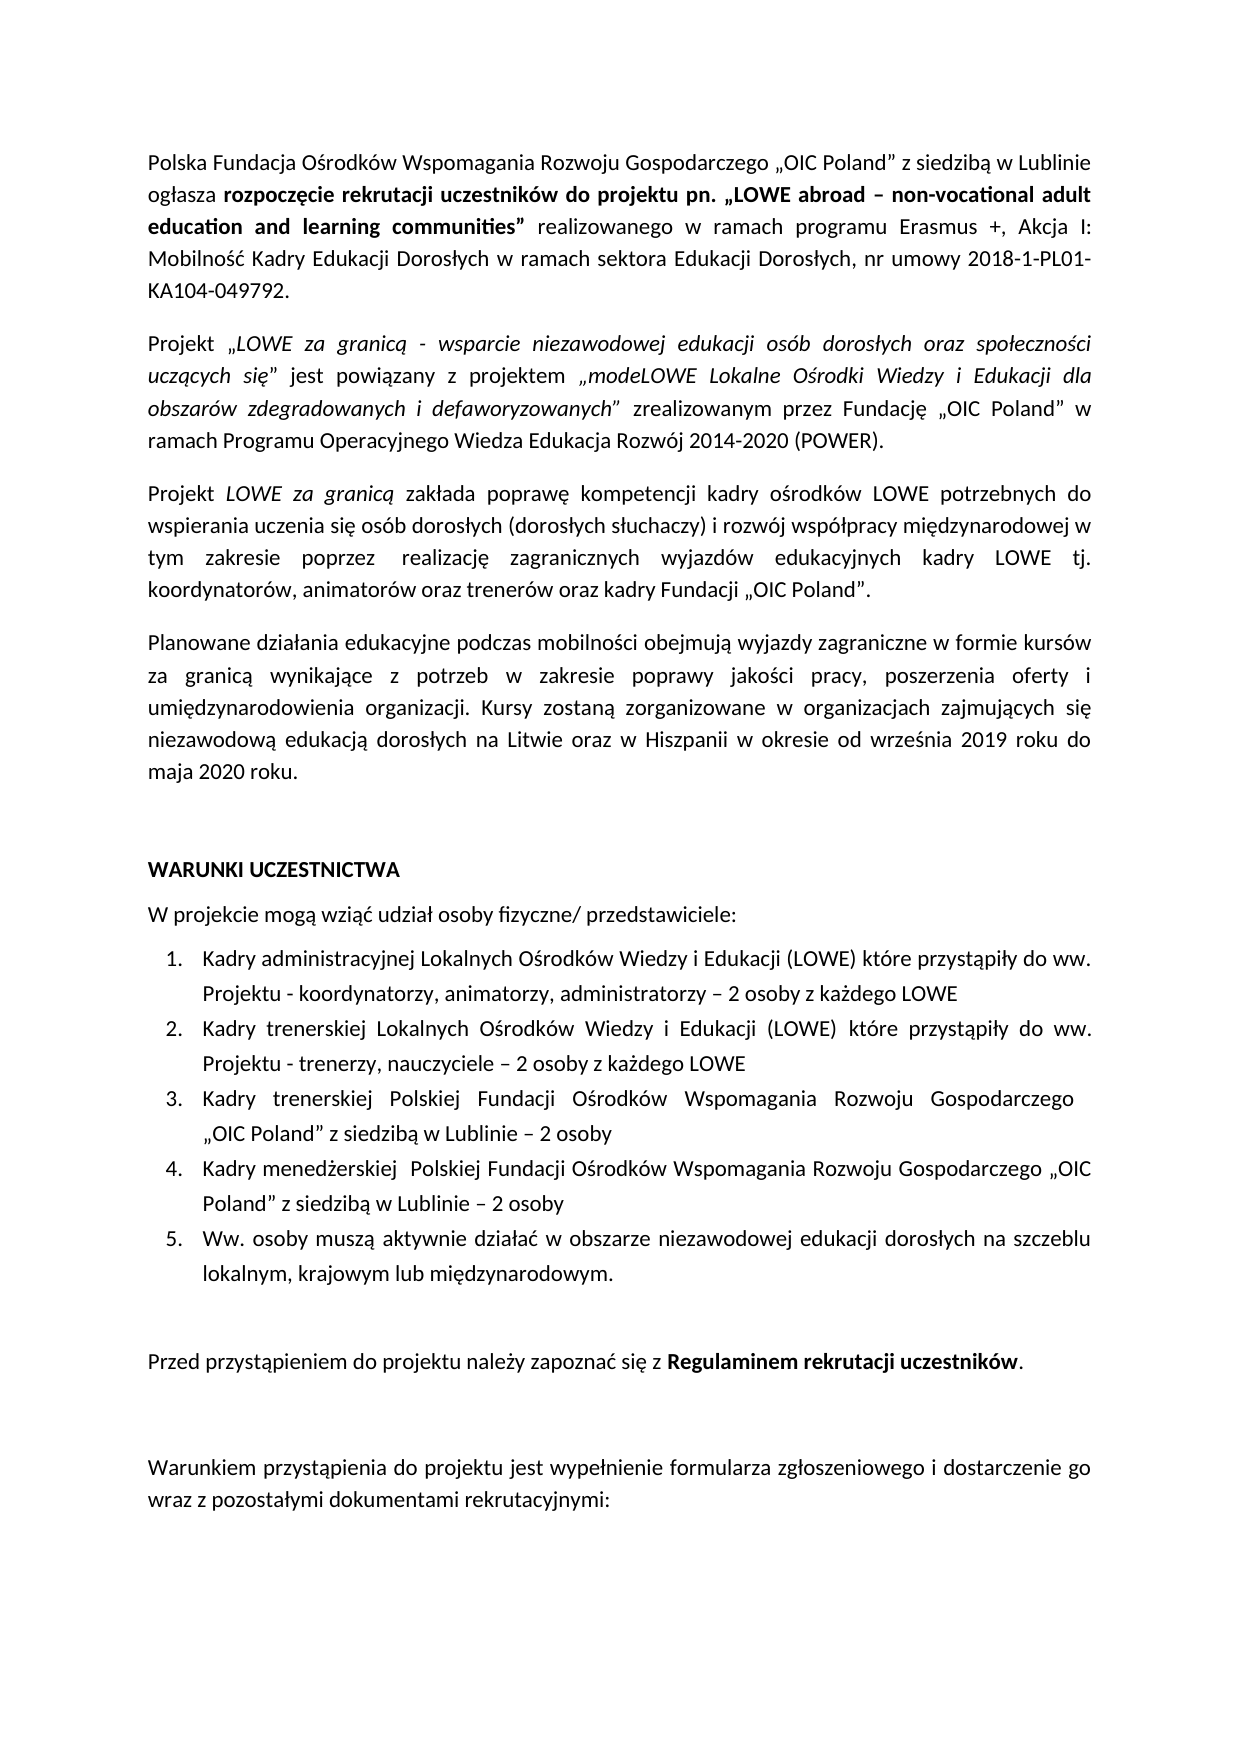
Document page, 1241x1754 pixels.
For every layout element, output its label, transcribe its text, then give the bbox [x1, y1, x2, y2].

text Projekt LOWE za granicą zakłada poprawę kompetencji kadry ośrodków LOWE potrzebnych do wspierania uczenia się osób dorosłych (dorosłych słuchaczy) i rozwój współpracy międzynarodowej w tym zakresie poprzez realizację zagranicznych wyjazdów edukacyjnych kadry LOWE tj. koordynatorów, animatorów oraz trenerów oraz kadry Fundacji „OIC Poland”. [148, 479, 1093, 603]
text Warunkiem przystąpienia do projektu jest wypełnienie formularza zgłoszeniowego i dostarczenie go wraz z pozostałymi dokumentami rekrutacyjnymi: [148, 1453, 1093, 1514]
list Kadry trenerskiej Lokalnych Ośrodków Wiedzy i Edukacji (LOWE) które przystąpiły do ww. Projektu - trenerzy, nauczyciele – 2 osoby z każdego LOWE [165, 1014, 1093, 1077]
text Projekt „LOWE za granicą - wsparcie niezawodowej edukacji osób dorosłych oraz społeczności uczących się” jest powiązany z projektem „modeLOWE Lokalne Ośrodki Wiedzy i Edukacji dla obszarów zdegradowanych i defaworyzowanych” zrealizowanym przez Fundację „OIC Poland” w ramach Programu Operacyjnego Wiedza Edukacja Rozwój 2014-2020 (POWER). [148, 329, 1093, 454]
list Ww. osoby muszą aktywnie działać w obszarze niezawodowej edukacji dorosłych na szczeblu lokalnym, krajowym lub międzynarodowym. [165, 1224, 1093, 1287]
text WARUNKI UCZESTNICTWA [148, 855, 1093, 883]
list Kadry administracyjnej Lokalnych Ośrodków Wiedzy i Edukacji (LOWE) które przystąpiły do ww. Projektu - koordynatorzy, animatorzy, administratorzy – 2 osoby z każdego LOWE [165, 944, 1093, 1007]
list Kadry menedżerskiej Polskiej Fundacji Ośrodków Wspomagania Rozwoju Gospodarczego „OIC Poland” z siedzibą w Lublinie – 2 osoby [165, 1154, 1093, 1217]
text Polska Fundacja Ośrodków Wspomagania Rozwoju Gospodarczego „OIC Poland” z siedzibą w Lublinie ogłasza rozpoczęcie rekrutacji uczestników do projektu pn. „LOWE abroad – non-vocational adult education and learning communities” realizowanego w ramach programu Erasmus +, Akcja I: Mobilność Kadry Edukacji Dorosłych w ramach sektora Edukacji Dorosłych, nr umowy 2018-1-PL01-KA104-049792. [148, 148, 1093, 304]
text Przed przystąpieniem do projektu należy zapoznać się z Regulaminem rekrutacji uczestników. [148, 1347, 1093, 1375]
text W projekcie mogą wziąć udział osoby fizyczne/ przedstawiciele: [148, 900, 1093, 928]
text Planowane działania edukacyjne podczas mobilności obejmują wyjazdy zagraniczne w formie kursów za granicą wynikające z potrzeb w zakresie poprawy jakości pracy, poszerzenia oferty i umiędzynarodowienia organizacji. Kursy zostaną zorganizowane w organizacjach zajmujących się niezawodową edukacją dorosłych na Litwie oraz w Hiszpanii w okresie od września 2019 roku do maja 2020 roku. [148, 628, 1093, 785]
list Kadry trenerskiej Polskiej Fundacji Ośrodków Wspomagania Rozwoju Gospodarczego „OIC Poland” z siedzibą w Lublinie – 2 osoby [165, 1084, 1093, 1147]
